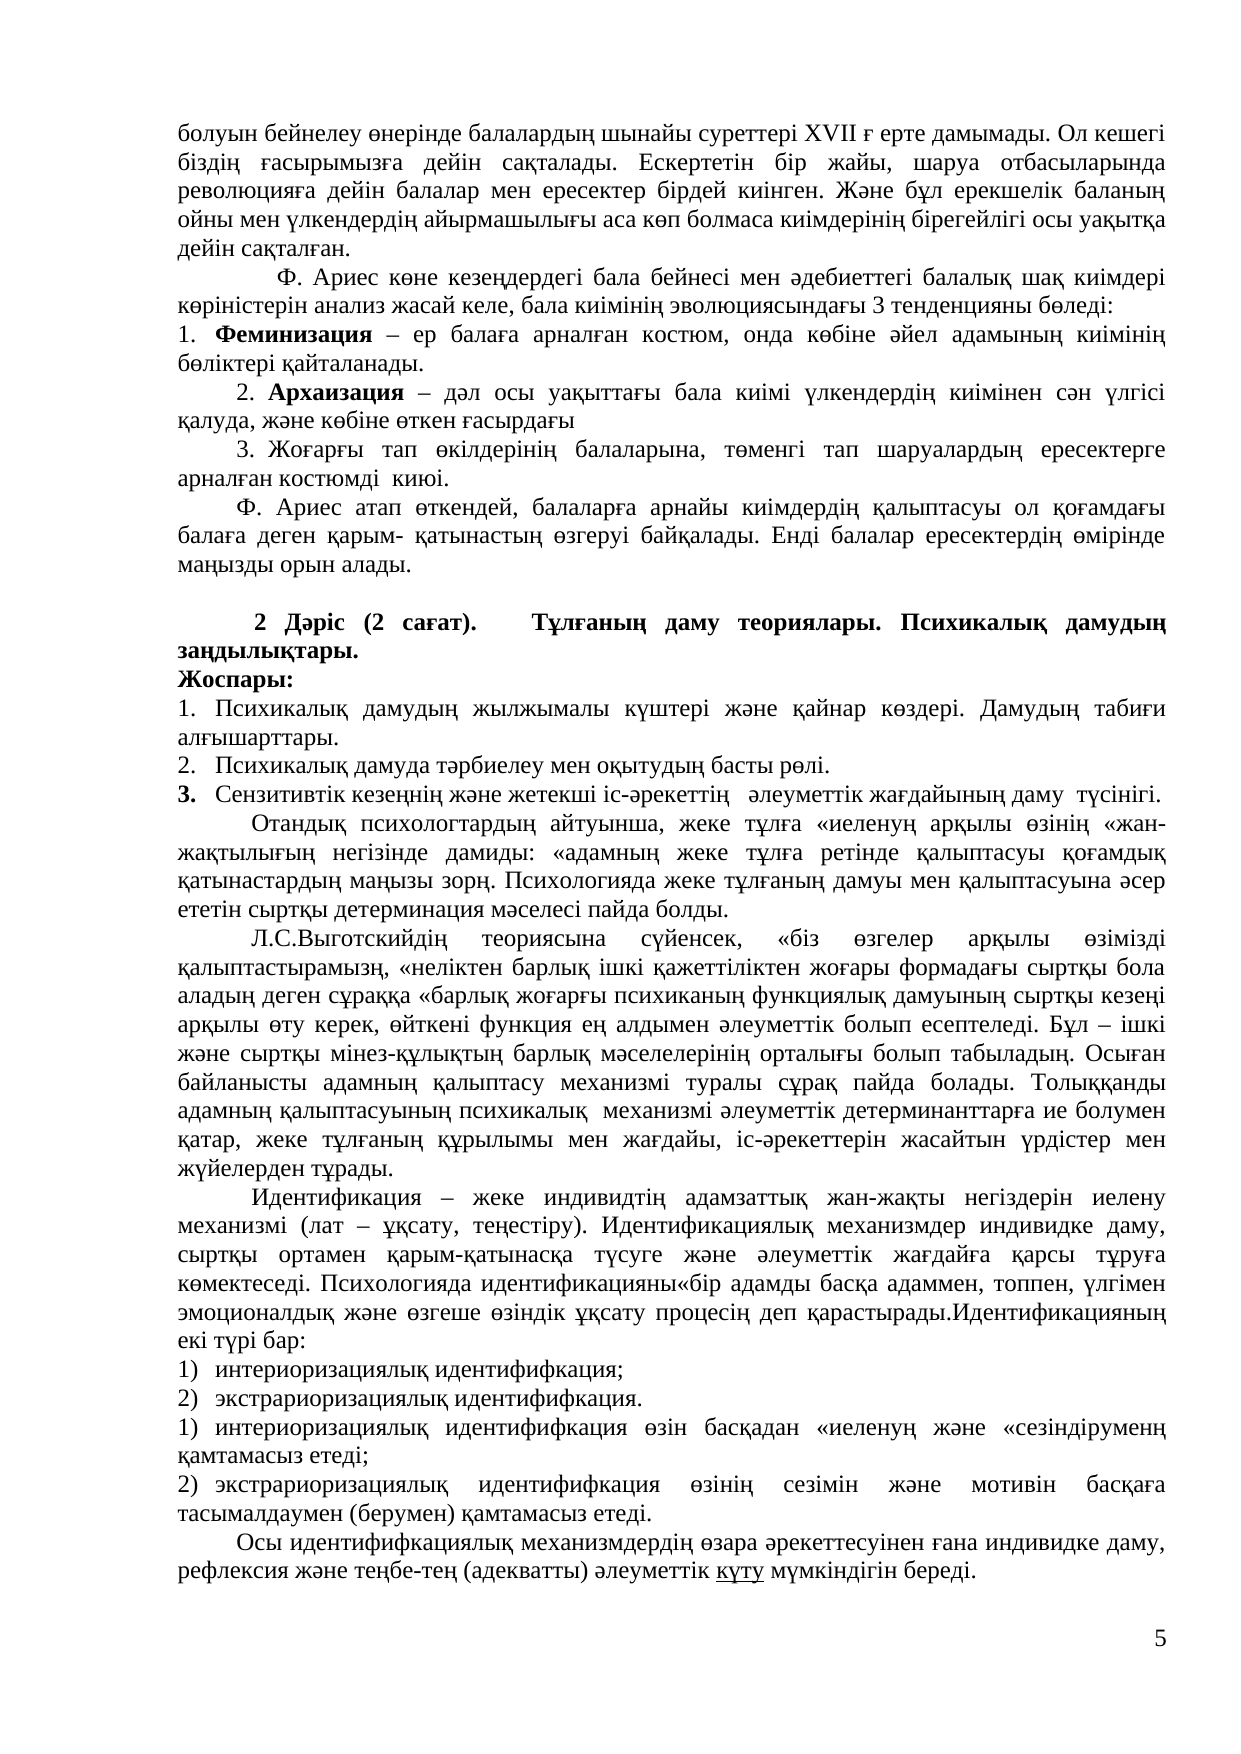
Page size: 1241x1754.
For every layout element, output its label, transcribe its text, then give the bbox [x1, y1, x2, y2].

text 2 Дәріс (2 сағат). Тұлғаның даму теориялары. Психикалық дамудың заңдылықтары. [177, 607, 1167, 664]
text Ф. Ариес атап өткендей, балаларға арнайы киімдердің қалыптасуы ол қоғамдағы балаға деген қарым- қатынастың өзгеруі байқалады. Енді балалар ересектердің өмірінде маңызды орын алады. [177, 492, 1167, 578]
list Психикалық дамуда тәрбиелеу мен оқытудың басты рөлі. [177, 751, 1167, 779]
list интериоризациялық идентифифкация өзін басқадан «иеленуң және «сезіндіруменң қамтамасыз етеді; [177, 1412, 1167, 1469]
text Отандық психологтардың айтуынша, жеке тұлға «иеленуң арқылы өзінің «жан-жақтылығың негізінде дамиды: «адамның жеке тұлға ретінде қалыптасуы қоғамдық қатынастардың маңызы зорң. Психологияда жеке тұлғаның дамуы мен қалыптасуына әсер ететін сыртқы детерминация мәселесі пайда болды. [177, 808, 1167, 923]
text Жоспары: [177, 664, 1167, 693]
list экстрариоризациялық идентифифкация. [177, 1383, 1167, 1412]
list Сензитивтік кезеңнің және жетекші іс-әрекеттің әлеуметтік жағдайының даму түсінігі. [177, 779, 1167, 808]
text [177, 118, 1167, 262]
text Л.С.Выготскийдің теориясына сүйенсек, «біз өзгелер арқылы өзімізді қалыптастырамызң, «неліктен барлық ішкі қажеттіліктен жоғары формадағы сыртқы бола аладың деген сұраққа «барлық жоғарғы психиканың функциялық дамуының сыртқы кезеңі арқылы өту керек, өйткені функция ең алдымен әлеуметтік болып есептеледі. Бұл – ішкі және сыртқы мінез-құлықтың барлық мәселелерінің орталығы болып табыладың. Осыған байланысты адамның қалыптасу механизмі туралы сұрақ пайда болады. Толыққанды адамның қалыптасуының психикалық механизмі әлеуметтік детерминанттарға ие болумен қатар, жеке тұлғаның құрылымы мен жағдайы, іс-әрекеттерін жасайтын үрдістер мен жүйелерден тұрады. [177, 923, 1167, 1182]
list Архаизация – дәл осы уақыттағы бала киімі үлкендердің киімінен сән үлгісі қалуда, және көбіне өткен ғасырдағы [177, 377, 1167, 434]
list Психикалық дамудың жылжымалы күштері және қайнар көздері. Дамудың табиғи алғышарттары. [177, 693, 1167, 751]
text Идентификация – жеке индивидтің адамзаттық жан-жақты негіздерін иелену механизмі (лат – ұқсату, теңестіру). Идентификациялық механизмдер индивидке даму, сыртқы ортамен қарым-қатынасқа түсуге және әлеуметтік жағдайға қарсы тұруға көмектеседі. Психологияда идентификацияны«бір адамды басқа адаммен, топпен, үлгімен эмоционалдық және өзгеше өзіндік ұқсату процесің деп қарастырады.Идентификацияның екі түрі бар: [177, 1182, 1167, 1354]
list Жоғарғы тап өкілдерінің балаларына, төменгі тап шаруалардың ересектерге арналған костюмді киюі. [177, 434, 1167, 492]
text Осы идентифифкациялық механизмдердің өзара әрекеттесуінен ғана индивидке даму, рефлексия және теңбе-тең (адекватты) әлеуметтік күту мүмкіндігін береді. [177, 1527, 1167, 1584]
list Феминизация – ер балаға арналған костюм, онда көбіне әйел адамының киімінің бөліктері қайталанады. [177, 319, 1167, 377]
text Ф. Ариес көне кезеңдердегі бала бейнесі мен әдебиеттегі балалық шақ киімдері көріністерін анализ жасай келе, бала киімінің эволюциясындағы 3 тенденцияны бөледі: [177, 262, 1167, 319]
list интериоризациялық идентифифкация; [177, 1354, 1167, 1383]
list экстрариоризациялық идентифифкация өзінің сезімін және мотивін басқаға тасымалдаумен (берумен) қамтамасыз етеді. [177, 1469, 1167, 1527]
